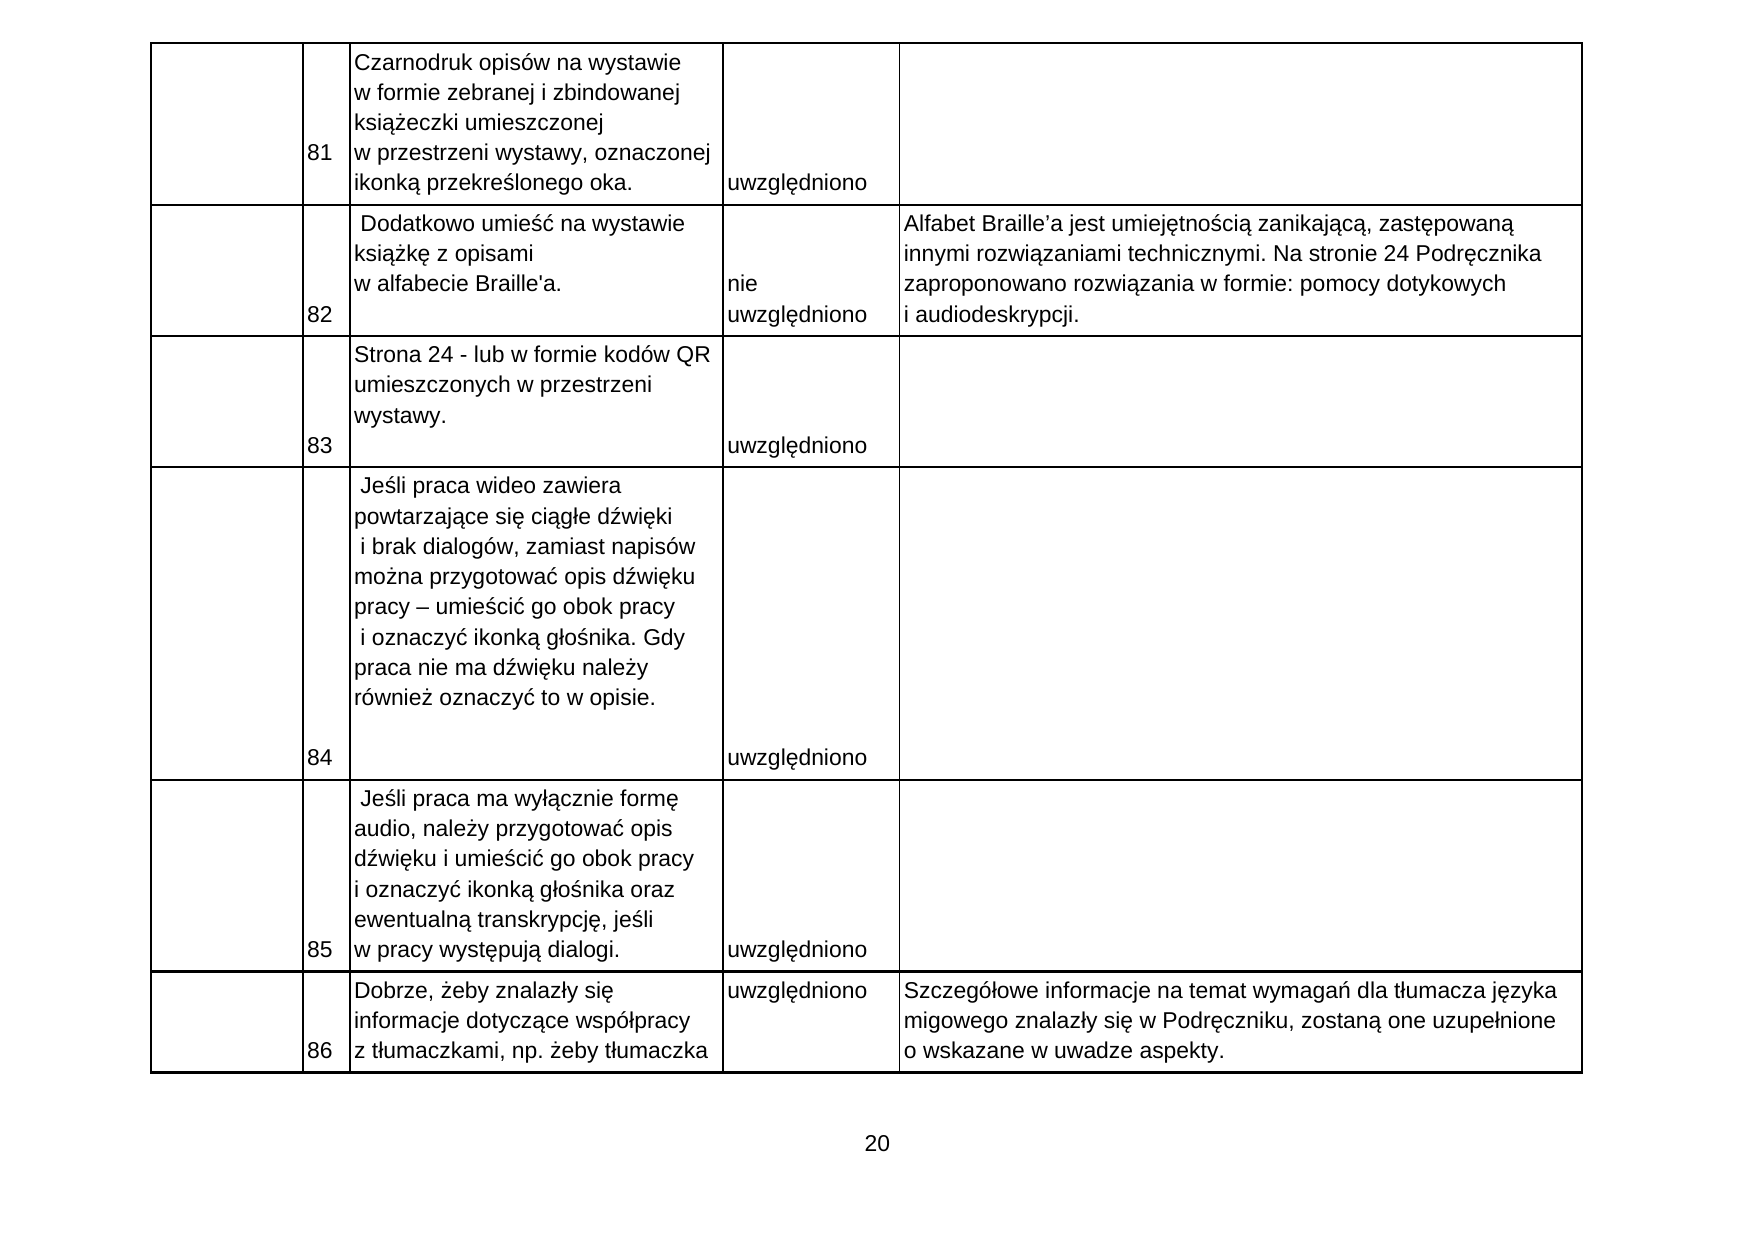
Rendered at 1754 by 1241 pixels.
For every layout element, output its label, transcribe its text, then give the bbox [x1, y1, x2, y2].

table_cell Jeśli praca wideo zawiera powtarzające się ciągłe dźwięki i brak dialogów, zamiast napisów można przygotować opis dźwięku pracy – umieścić go obok pracy i oznaczyć ikonką głośnika. Gdy praca nie ma dźwięku należy również oznaczyć to w opisie. [351, 468, 722, 779]
table_cell uwzględniono [724, 781, 899, 970]
table_cell [152, 44, 302, 204]
table_cell uwzględniono [724, 468, 899, 779]
table_cell [900, 337, 1581, 466]
table_cell uwzględniono [724, 973, 899, 1071]
table_cell 83 [304, 337, 349, 466]
table_cell 84 [304, 468, 349, 779]
table_cell [900, 468, 1581, 779]
table_cell Alfabet Braille’a jest umiejętnością zanikającą, zastępowaną innymi rozwiązaniami technicznymi. Na stronie 24 Podręcznika zaproponowano rozwiązania w formie: pomocy dotykowych i audiodeskrypcji. [900, 206, 1581, 335]
table_cell uwzględniono [724, 44, 899, 204]
table_cell [900, 44, 1581, 204]
table_cell 86 [304, 973, 349, 1071]
table_cell uwzględniono [724, 337, 899, 466]
table_cell [152, 206, 302, 335]
table_cell Czarnodruk opisów na wystawie w formie zebranej i zbindowanej książeczki umieszczonej w przestrzeni wystawy, oznaczonej ikonką przekreślonego oka. [351, 44, 722, 204]
table_cell Dodatkowo umieść na wystawie książkę z opisami w alfabecie Braille'a. [351, 206, 722, 335]
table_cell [351, 973, 722, 1071]
table_cell [152, 781, 302, 970]
table_cell Strona 24 - lub w formie kodów QR umieszczonych w przestrzeni wystawy. [351, 337, 722, 466]
table_cell 82 [304, 206, 349, 335]
table_cell nie uwzględniono [724, 206, 899, 335]
table_cell [152, 468, 302, 779]
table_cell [900, 973, 1581, 1071]
table_cell 85 [304, 781, 349, 970]
table_cell [152, 337, 302, 466]
table_cell 81 [304, 44, 349, 204]
table_cell Jeśli praca ma wyłącznie formę audio, należy przygotować opis dźwięku i umieścić go obok pracy i oznaczyć ikonką głośnika oraz ewentualną transkrypcję, jeśli w pracy występują dialogi. [351, 781, 722, 970]
table_cell [152, 973, 302, 1071]
table_cell [900, 781, 1581, 970]
